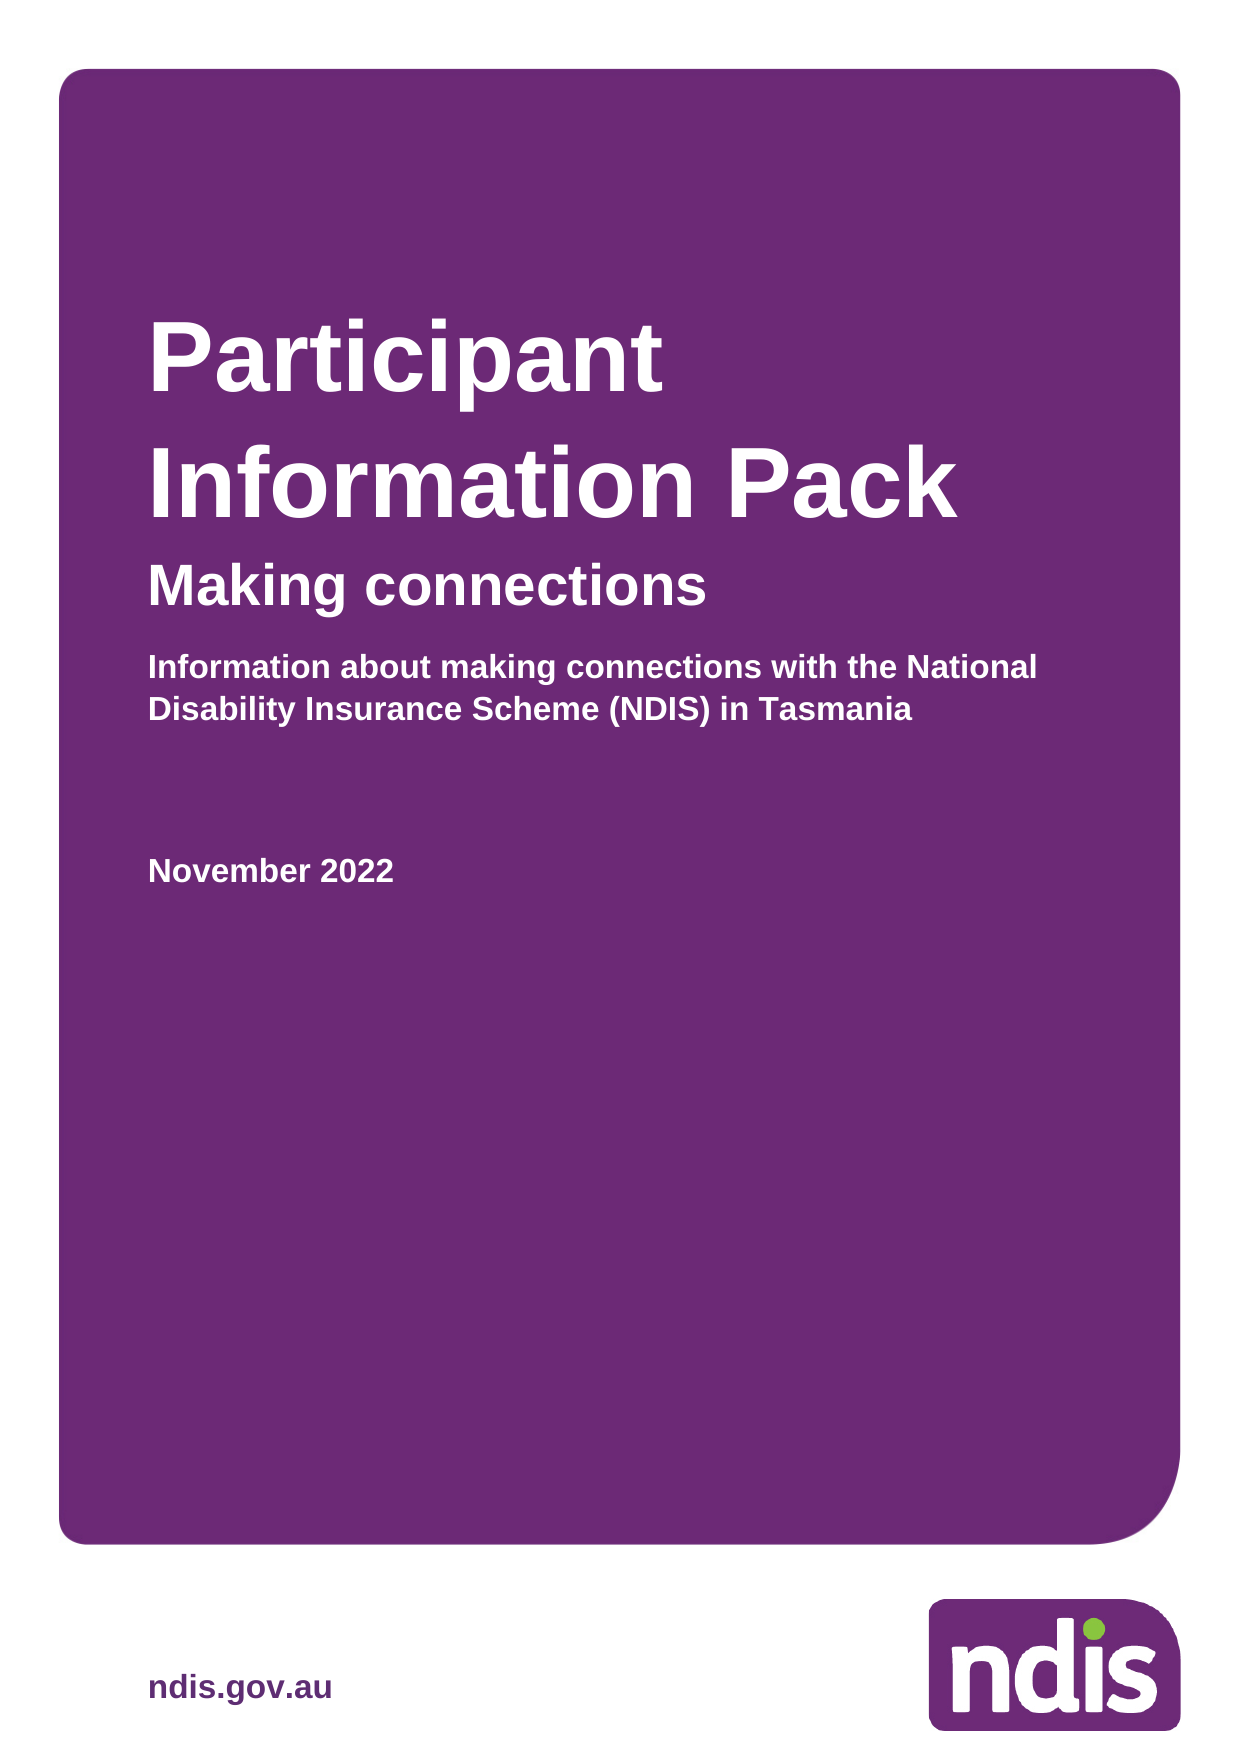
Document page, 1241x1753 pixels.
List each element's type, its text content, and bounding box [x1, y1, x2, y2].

picture [58, 68, 1181, 1545]
subtitle Participant Information Pack [148, 298, 1092, 539]
text November 2022 [148, 851, 1092, 890]
picture [928, 1599, 1181, 1731]
subtitle Information about making connections with the National Disability Insurance Scheme (NDIS) in Tasmania [148, 647, 1092, 728]
subtitle Making connections [148, 551, 1092, 618]
